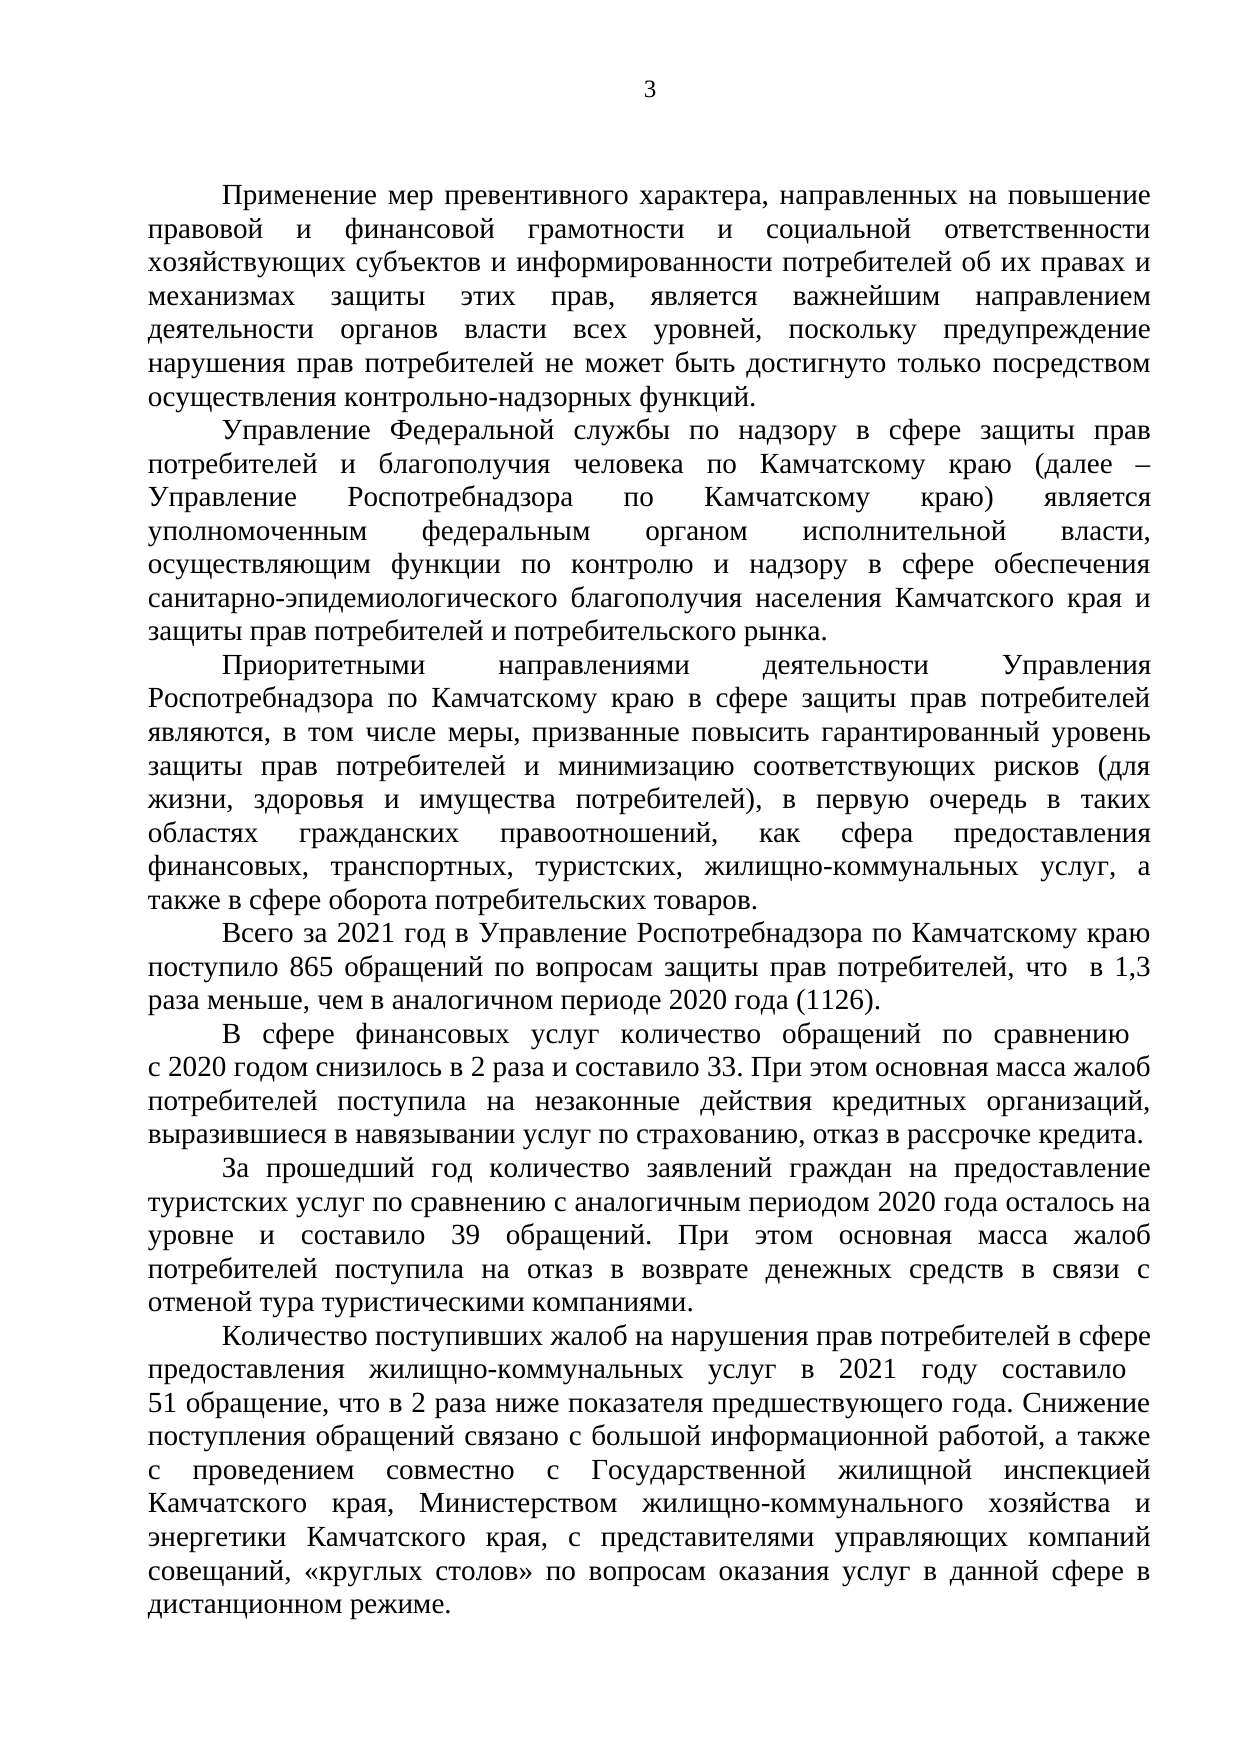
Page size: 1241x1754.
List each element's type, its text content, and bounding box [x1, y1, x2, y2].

text Управление Федеральной службы по надзору в сфере защиты прав потребителей и благополучия человека по Камчатскому краю (далее – Управление Роспотребнадзора по Камчатскому краю) является уполномоченным федеральным органом исполнительной власти, осуществляющим функции по контролю и надзору в сфере обеспечения санитарно-эпидемиологического благополучия населения Камчатского края и защиты прав потребителей и потребительского рынка. [148, 412, 1152, 647]
text За прошедший год количество заявлений граждан на предоставление туристских услуг по сравнению с аналогичным периодом 2020 года осталось на уровне и составило 39 обращений. При этом основная масса жалоб потребителей поступила на отказ в возврате денежных средств в связи с отменой тура туристическими компаниями. [148, 1150, 1152, 1318]
text Применение мер превентивного характера, направленных на повышение правовой и финансовой грамотности и социальной ответственности хозяйствующих субъектов и информированности потребителей об их правах и механизмах защиты этих прав, является важнейшим направлением деятельности органов власти всех уровней, поскольку предупреждение нарушения прав потребителей не может быть достигнуто только посредством осуществления контрольно-надзорных функций. [148, 177, 1152, 412]
text Всего за 2021 год в Управление Роспотребнадзора по Камчатскому краю поступило 865 обращений по вопросам защиты прав потребителей, что в 1,3 раза меньше, чем в аналогичном периоде 2020 года (1126). [148, 915, 1152, 1016]
text В сфере финансовых услуг количество обращений по сравнению с 2020 годом снизилось в 2 раза и составило 33. При этом основная масса жалоб потребителей поступила на незаконные действия кредитных организаций, выразившиеся в навязывании услуг по страхованию, отказ в рассрочке кредита. [148, 1016, 1152, 1150]
text Количество поступивших жалоб на нарушения прав потребителей в сфере предоставления жилищно-коммунальных услуг в 2021 году составило 51 обращение, что в 2 раза ниже показателя предшествующего года. Снижение поступления обращений связано с большой информационной работой, а также с проведением совместно с Государственной жилищной инспекцией Камчатского края, Министерством жилищно-коммунального хозяйства и энергетики Камчатского края, с представителями управляющих компаний совещаний, «круглых столов» по вопросам оказания услуг в данной сфере в дистанционном режиме. [148, 1318, 1152, 1620]
text Приоритетными направлениями деятельности Управления Роспотребнадзора по Камчатскому краю в сфере защиты прав потребителей являются, в том числе меры, призванные повысить гарантированный уровень защиты прав потребителей и минимизацию соответствующих рисков (для жизни, здоровья и имущества потребителей), в первую очередь в таких областях гражданских правоотношений, как сфера предоставления финансовых, транспортных, туристских, жилищно-коммунальных услуг, а также в сфере оборота потребительских товаров. [148, 647, 1152, 915]
